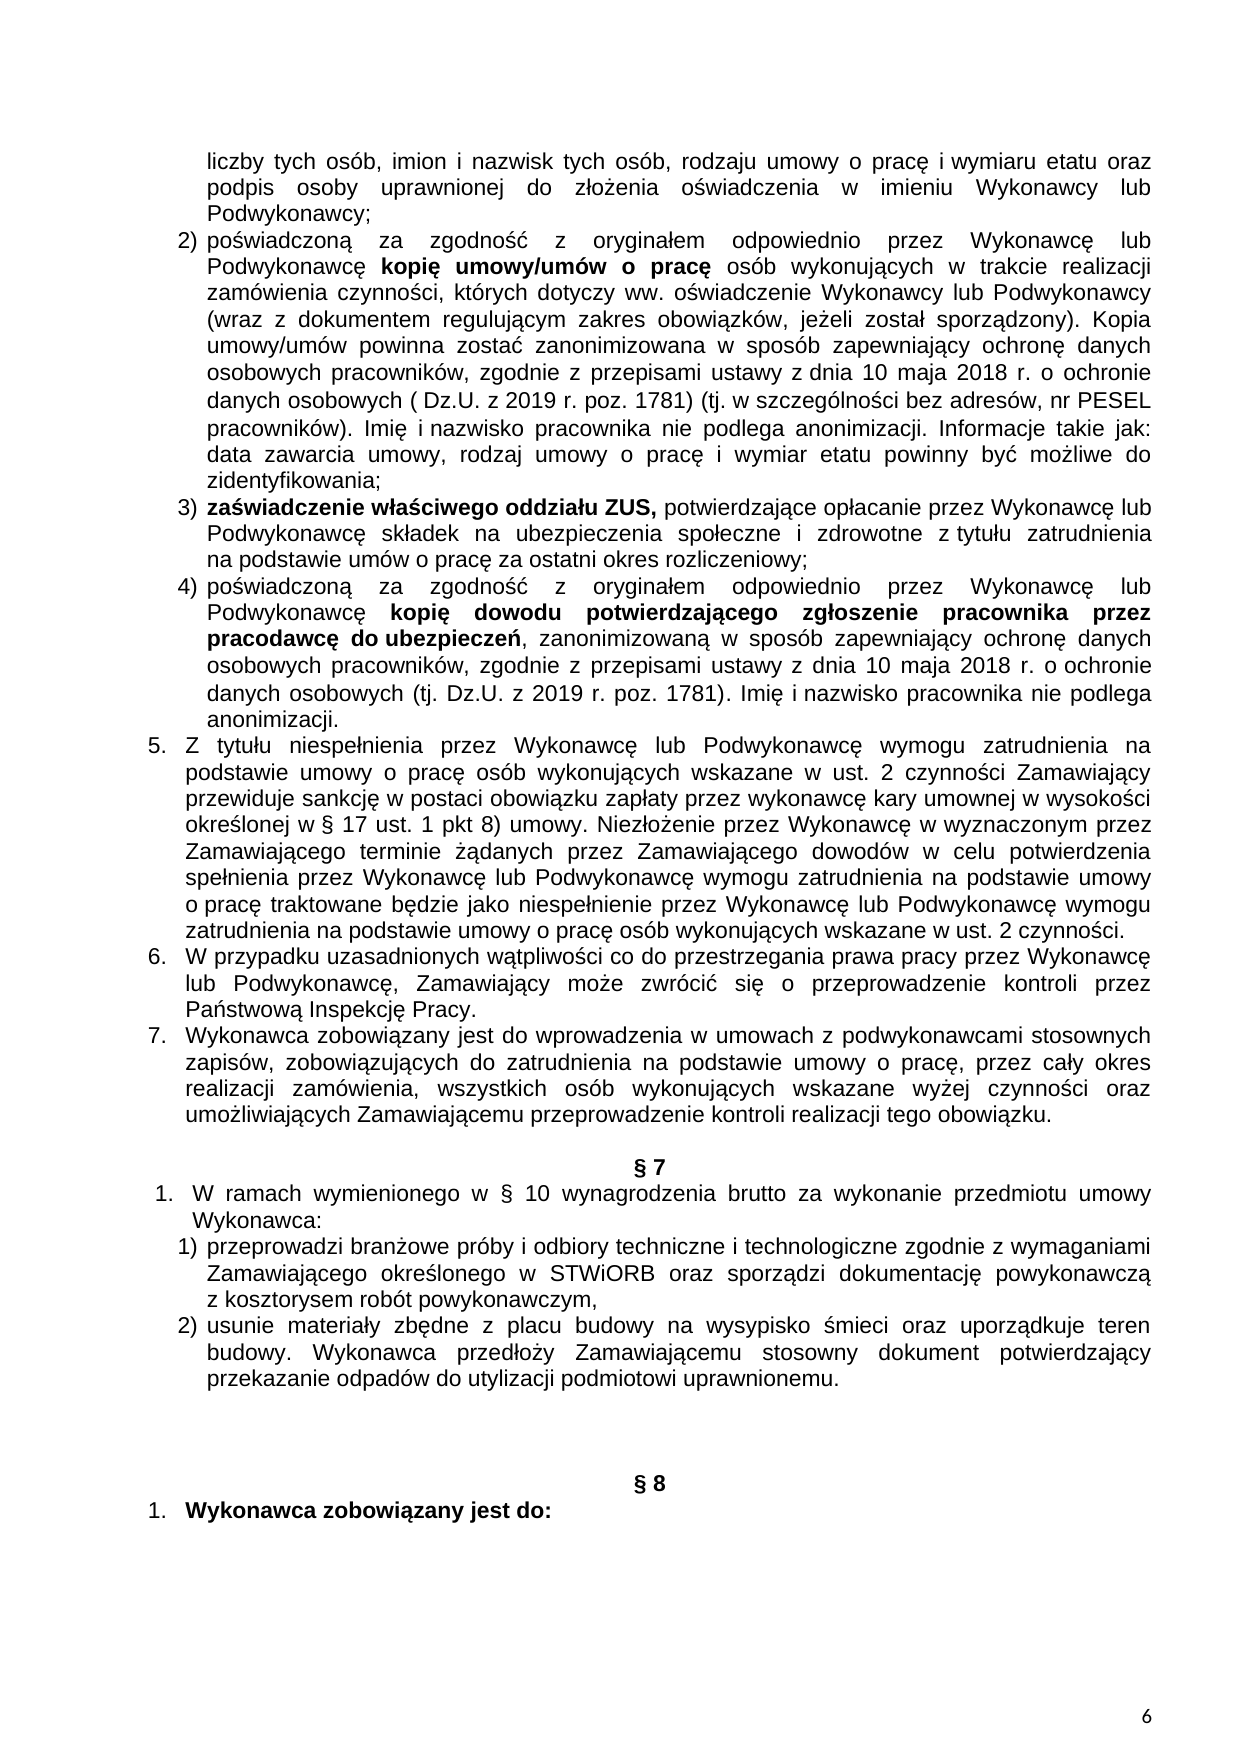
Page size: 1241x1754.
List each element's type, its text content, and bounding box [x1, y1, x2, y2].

text § 8 [148, 1470, 1152, 1497]
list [177, 148, 1152, 227]
list W przypadku uzasadnionych wątpliwości co do przestrzegania prawa pracy przez Wykonawcę lub Podwykonawcę, Zamawiający może zwrócić się o przeprowadzenie kontroli przez Państwową Inspekcję Pracy. [148, 943, 1152, 1022]
list usunie materiały zbędne z placu budowy na wysypisko śmieci oraz uporządkuje teren budowy. Wykonawca przedłoży Zamawiającemu stosowny dokument potwierdzający przekazanie odpadów do utylizacji podmiotowi uprawnionemu. [177, 1312, 1152, 1391]
list poświadczoną za zgodność z oryginałem odpowiednio przez Wykonawcę lub Podwykonawcę kopię dowodu potwierdzającego zgłoszenie pracownika przez pracodawcę do ubezpieczeń, zanonimizowaną w sposób zapewniający ochronę danych osobowych pracowników, zgodnie z przepisami ustawy z dnia 10 maja 2018 r. o ochronie danych osobowych (tj. Dz.U. z 2019 r. poz. 1781). Imię i nazwisko pracownika nie podlega anonimizacji. [177, 573, 1152, 732]
list Wykonawca zobowiązany jest do wprowadzenia w umowach z podwykonawcami stosownych zapisów, zobowiązujących do zatrudnienia na podstawie umowy o pracę, przez cały okres realizacji zamówienia, wszystkich osób wykonujących wskazane wyżej czynności oraz umożliwiających Zamawiającemu przeprowadzenie kontroli realizacji tego obowiązku. [148, 1022, 1152, 1128]
list przeprowadzi branżowe próby i odbiory techniczne i technologiczne zgodnie z wymaganiami Zamawiającego określonego w STWiORB oraz sporządzi dokumentację powykonawczą z kosztorysem robót powykonawczym, [177, 1233, 1152, 1312]
text § 7 [148, 1154, 1152, 1180]
list zaświadczenie właściwego oddziału ZUS, potwierdzające opłacanie przez Wykonawcę lub Podwykonawcę składek na ubezpieczenia społeczne i zdrowotne z tytułu zatrudnienia na podstawie umów o pracę za ostatni okres rozliczeniowy; [177, 493, 1152, 573]
list poświadczoną za zgodność z oryginałem odpowiednio przez Wykonawcę lub Podwykonawcę kopię umowy/umów o pracę osób wykonujących w trakcie realizacji zamówienia czynności, których dotyczy ww. oświadczenie Wykonawcy lub Podwykonawcy (wraz z dokumentem regulującym zakres obowiązków, jeżeli został sporządzony). Kopia umowy/umów powinna zostać zanonimizowana w sposób zapewniający ochronę danych osobowych pracowników, zgodnie z przepisami ustawy z dnia 10 maja 2018 r. o ochronie danych osobowych ( Dz.U. z 2019 r. poz. 1781) (tj. w szczególności bez adresów, nr PESEL pracowników). Imię i nazwisko pracownika nie podlega anonimizacji. Informacje takie jak: data zawarcia umowy, rodzaj umowy o pracę i wymiar etatu powinny być możliwe do zidentyfikowania; [177, 227, 1152, 493]
list Z tytułu niespełnienia przez Wykonawcę lub Podwykonawcę wymogu zatrudnienia na podstawie umowy o pracę osób wykonujących wskazane w ust. 2 czynności Zamawiający przewiduje sankcję w postaci obowiązku zapłaty przez wykonawcę kary umownej w wysokości określonej w § 17 ust. 1 pkt 8) umowy. Niezłożenie przez Wykonawcę w wyznaczonym przez Zamawiającego terminie żądanych przez Zamawiającego dowodów w celu potwierdzenia spełnienia przez Wykonawcę lub Podwykonawcę wymogu zatrudnienia na podstawie umowy o pracę traktowane będzie jako niespełnienie przez Wykonawcę lub Podwykonawcę wymogu zatrudnienia na podstawie umowy o pracę osób wykonujących wskazane w ust. 2 czynności. [148, 732, 1152, 943]
list W ramach wymienionego w § 10 wynagrodzenia brutto za wykonanie przedmiotu umowy Wykonawca: [154, 1180, 1152, 1233]
list Wykonawca zobowiązany jest do: [148, 1497, 1152, 1523]
